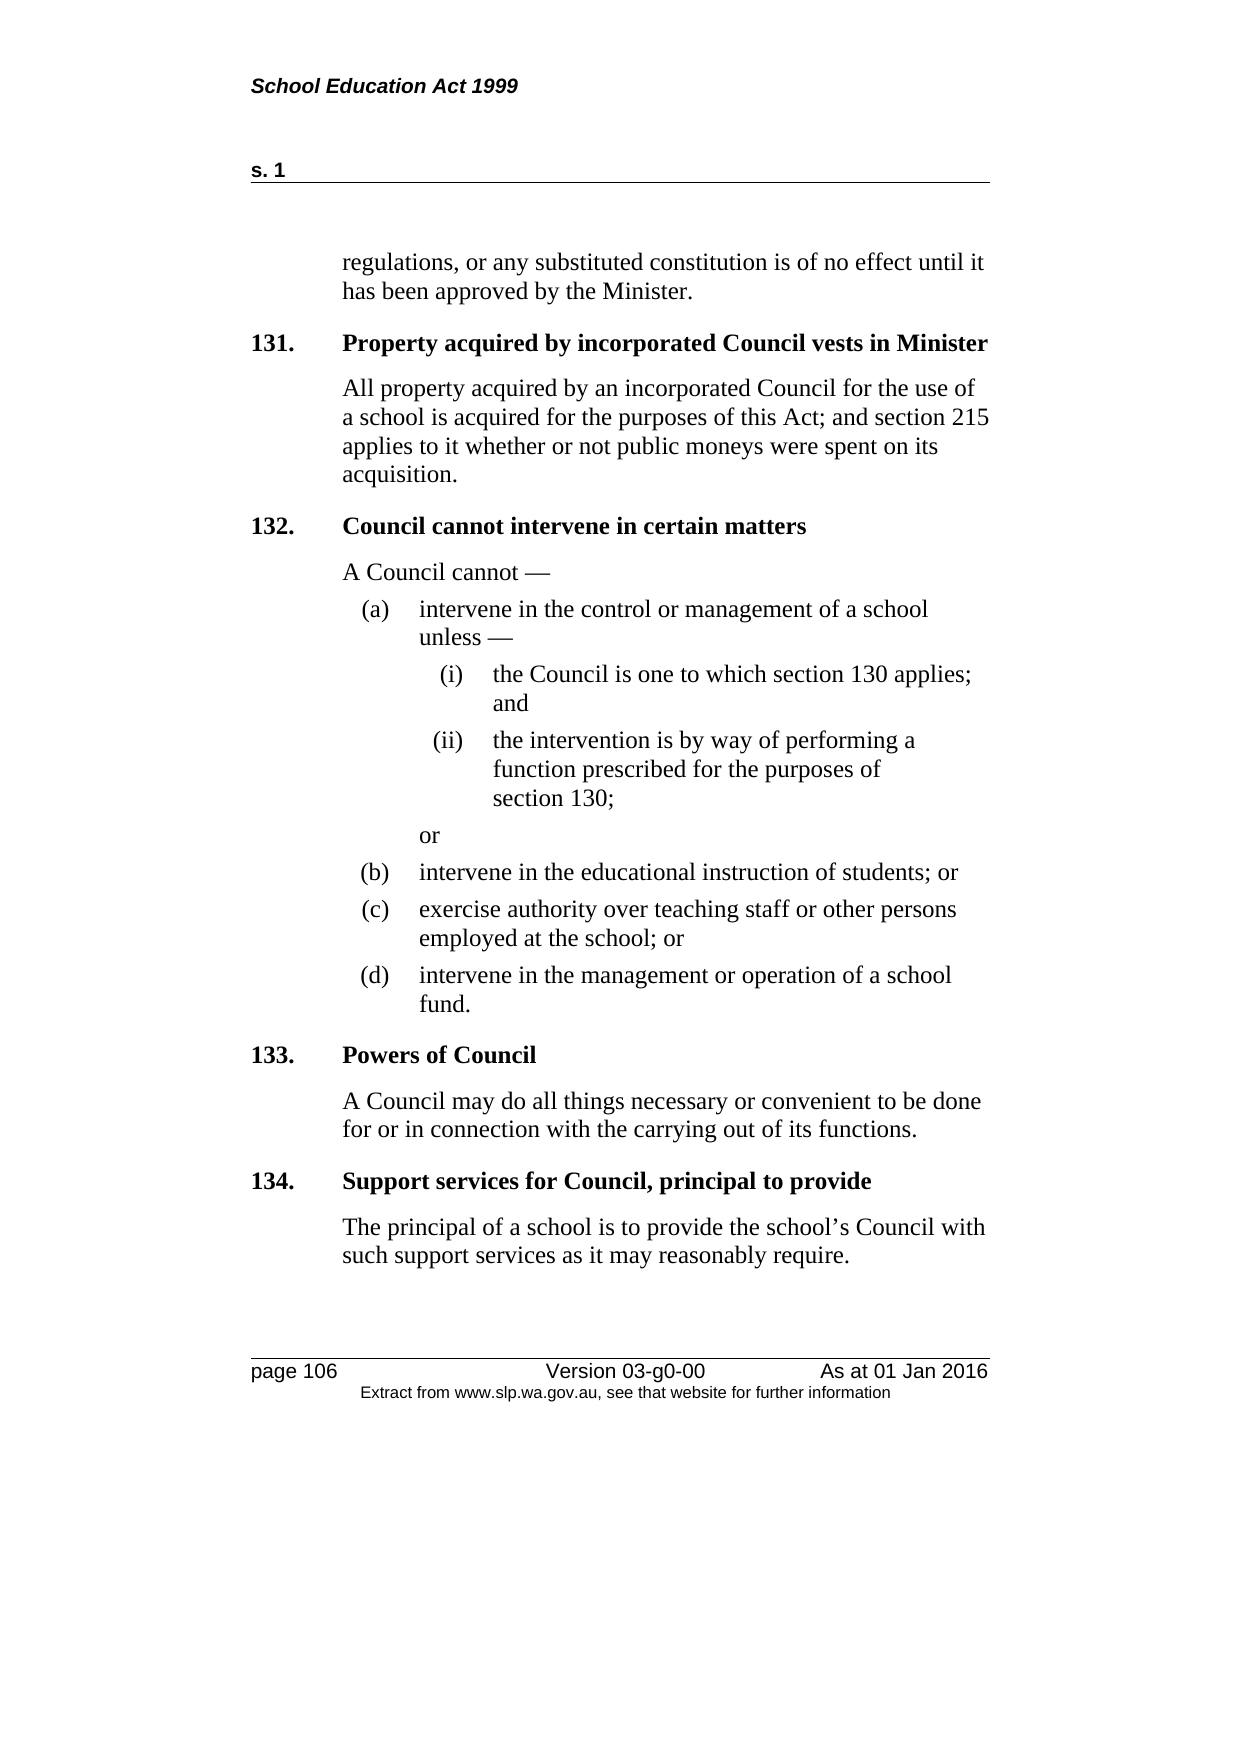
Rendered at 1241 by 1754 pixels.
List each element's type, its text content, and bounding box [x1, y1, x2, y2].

text All property acquired by an incorporated Council for the use of a school is acquired for the purposes of this Act; and section 215 applies to it whether or not public moneys were spent on its acquisition. [251, 373, 990, 488]
text (d) intervene in the management or operation of a school fund. [251, 960, 990, 1017]
text A Council may do all things necessary or convenient to be done for or in connection with the carrying out of its functions. [251, 1086, 990, 1143]
subtitle 133. Powers of Council [251, 1040, 990, 1069]
subtitle 134. Support services for Council, principal to provide [251, 1166, 990, 1195]
text (a) intervene in the control or management of a school unless — [251, 594, 990, 651]
text (i) the Council is one to which section 130 applies; and [251, 659, 990, 717]
text or [251, 820, 990, 849]
text The principal of a school is to provide the school’s Council with such support services as it may reasonably require. [251, 1212, 990, 1269]
subtitle 132. Council cannot intervene in certain matters [251, 511, 990, 540]
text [251, 247, 990, 305]
text (b) intervene in the educational instruction of students; or [251, 857, 990, 886]
text (c) exercise authority over teaching staff or other persons employed at the school; or [251, 894, 990, 952]
text (ii) the intervention is by way of performing a function prescribed for the purposes of section 130; [251, 725, 990, 812]
text A Council cannot — [251, 557, 990, 585]
subtitle 131. Property acquired by incorporated Council vests in Minister [251, 328, 990, 357]
